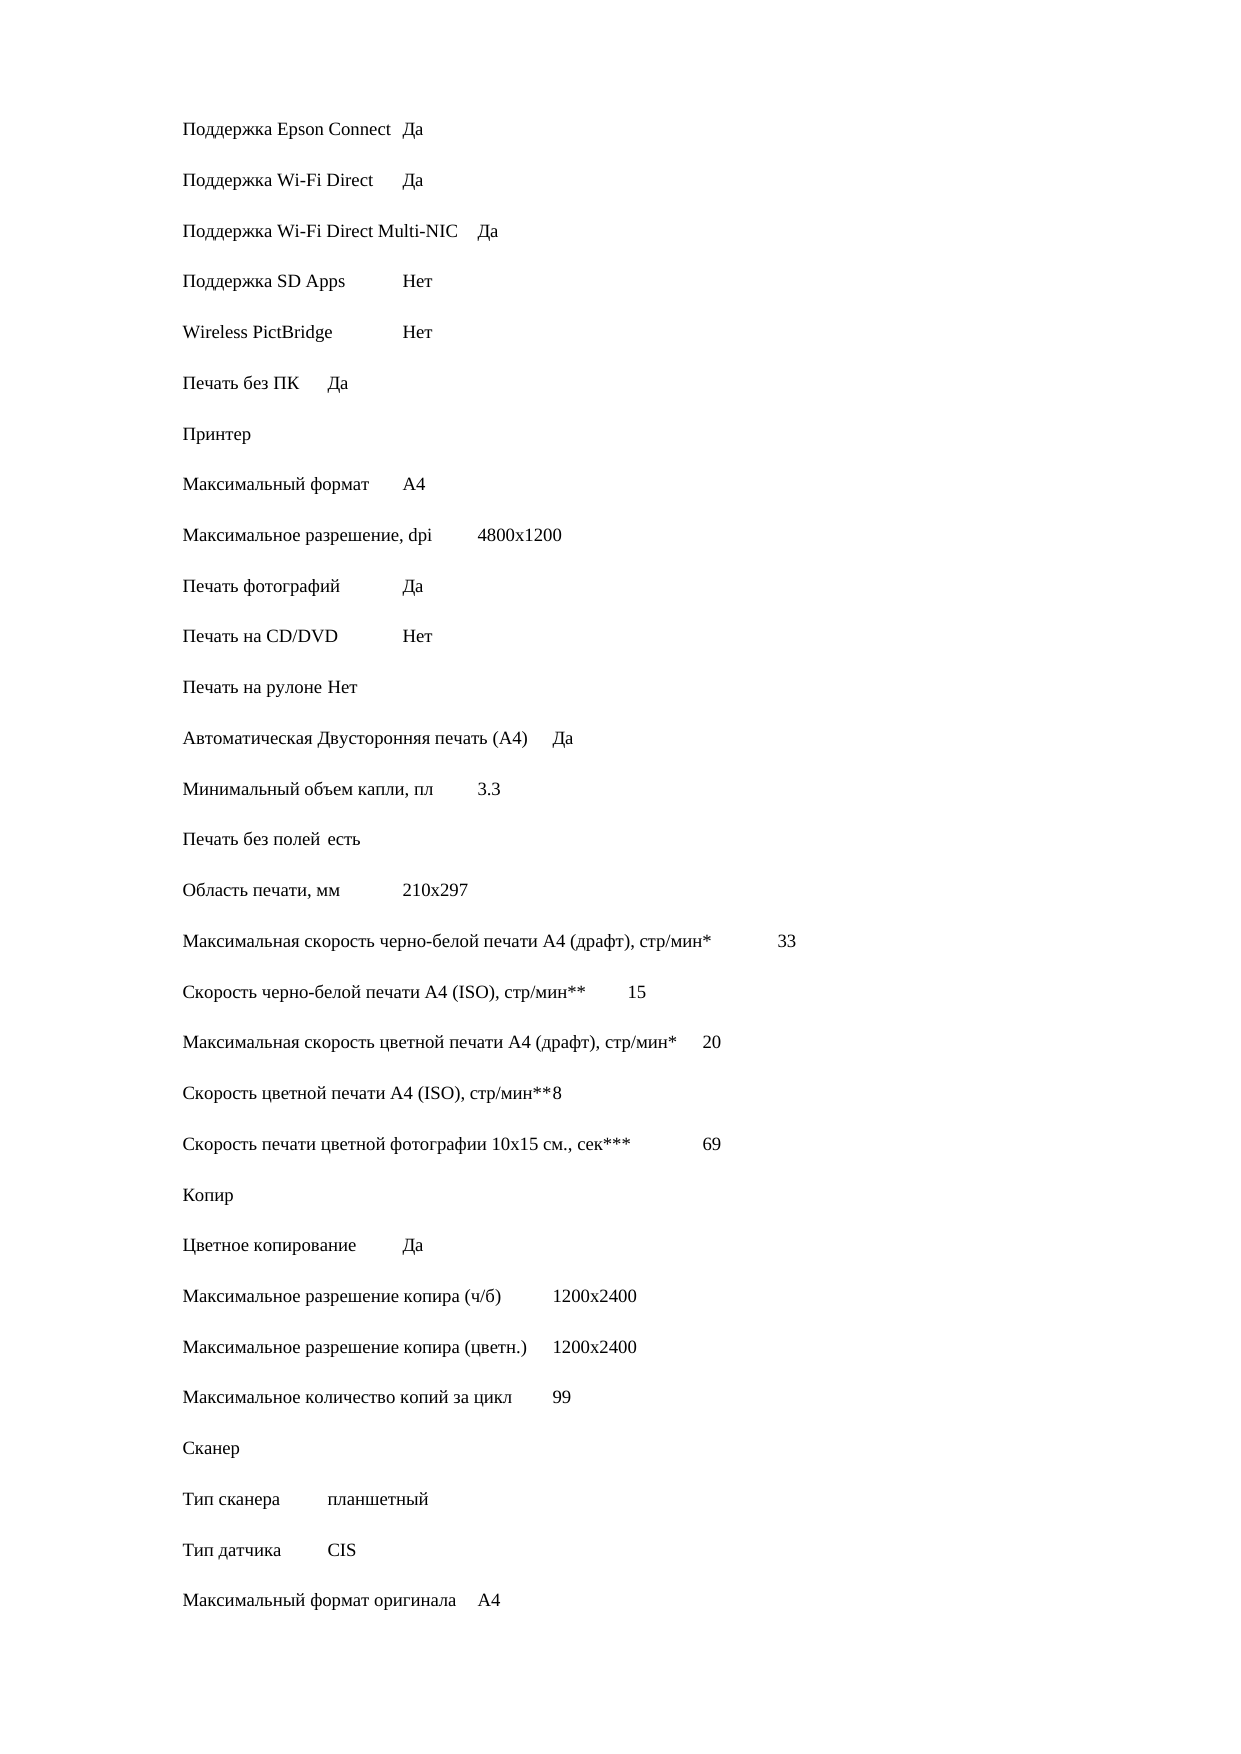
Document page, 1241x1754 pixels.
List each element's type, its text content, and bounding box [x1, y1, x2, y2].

subtitle Печать без полей есть [182, 828, 1152, 850]
subtitle Печать фотографий Да [182, 575, 1152, 596]
subtitle Поддержка SD Apps Нет [182, 270, 1152, 292]
subtitle Скорость черно-белой печати A4 (ISO), стр/мин** 15 [182, 981, 1152, 1002]
subtitle Минимальный объем капли, пл 3.3 [182, 778, 1152, 799]
subtitle Тип сканера планшетный [182, 1488, 1152, 1509]
subtitle Максимальное разрешение копира (ч/б) 1200x2400 [182, 1285, 1152, 1306]
subtitle Скорость печати цветной фотографии 10x15 см., сек*** 69 [182, 1133, 1152, 1154]
subtitle Печать на рулоне Нет [182, 676, 1152, 698]
subtitle Принтер [182, 422, 1152, 444]
subtitle Печать без ПК Да [182, 372, 1152, 393]
subtitle Тип датчика CIS [182, 1538, 1152, 1560]
subtitle Поддержка Wi-Fi Direct Multi-NIC Да [182, 219, 1152, 241]
subtitle Максимальная скорость черно-белой печати A4 (драфт), стр/мин* 33 [182, 930, 1152, 951]
subtitle Область печати, мм 210x297 [182, 879, 1152, 901]
subtitle Максимальная скорость цветной печати A4 (драфт), стр/мин* 20 [182, 1031, 1152, 1053]
subtitle Печать на CD/DVD Нет [182, 625, 1152, 647]
subtitle Автоматическая Двусторонняя печать (A4) Да [182, 727, 1152, 748]
subtitle Поддержка Wi-Fi Direct Да [182, 169, 1152, 190]
subtitle Сканер [182, 1437, 1152, 1459]
subtitle Максимальное разрешение копира (цветн.) 1200x2400 [182, 1336, 1152, 1357]
subtitle Скорость цветной печати A4 (ISO), стр/мин** 8 [182, 1082, 1152, 1103]
subtitle Поддержка Epson Connect Да [182, 118, 1152, 140]
subtitle Копир [182, 1183, 1152, 1205]
subtitle Максимальный формат A4 [182, 473, 1152, 495]
subtitle Максимальное количество копий за цикл 99 [182, 1386, 1152, 1408]
subtitle Wireless PictBridge Нет [182, 321, 1152, 343]
subtitle Цветное копирование Да [182, 1234, 1152, 1256]
subtitle Максимальное разрешение, dpi 4800x1200 [182, 524, 1152, 546]
subtitle Максимальный формат оригинала A4 [182, 1589, 1152, 1611]
